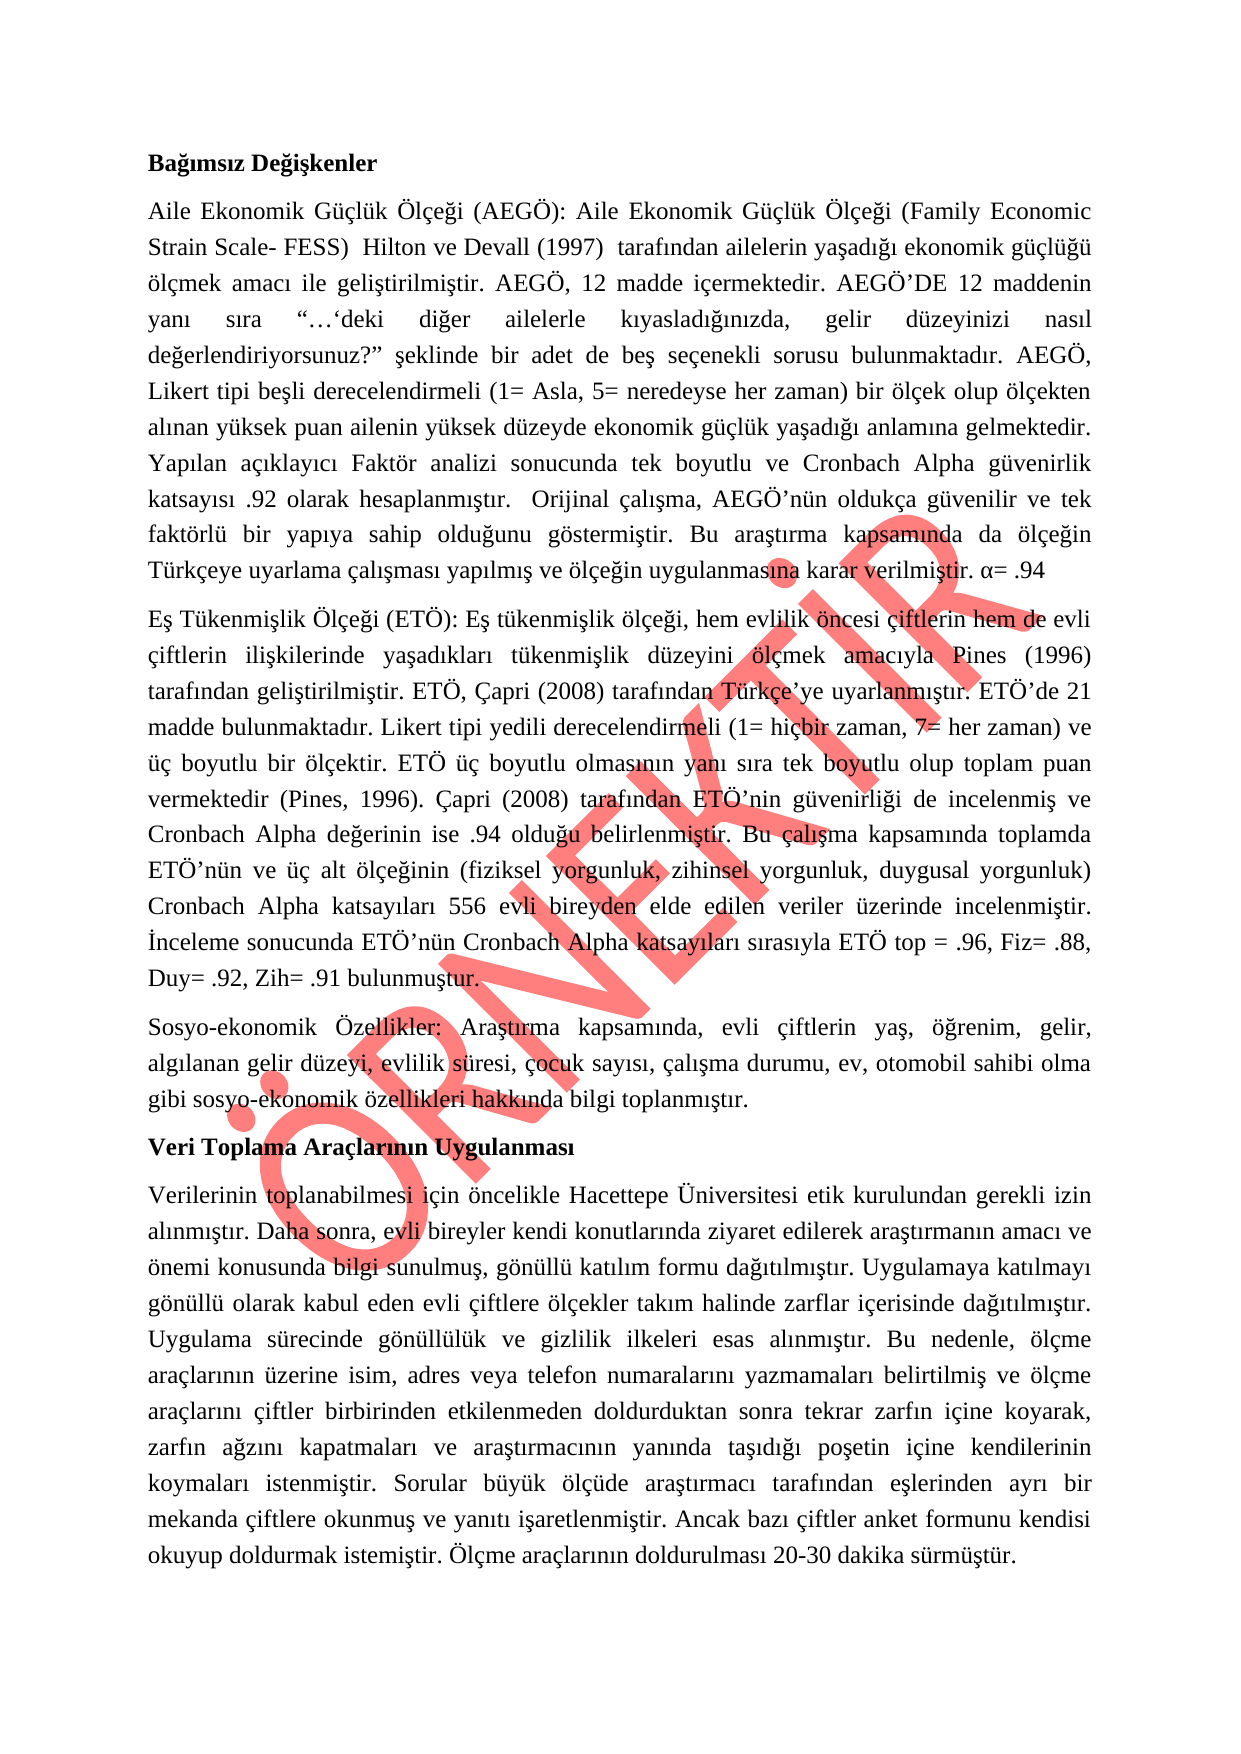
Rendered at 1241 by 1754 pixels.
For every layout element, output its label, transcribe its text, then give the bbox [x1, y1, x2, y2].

text Eş Tükenmişlik Ölçeği (ETÖ): Eş tükenmişlik ölçeği, hem evlilik öncesi çiftlerin hem de evli çiftlerin ilişkilerinde yaşadıkları tükenmişlik düzeyini ölçmek amacıyla Pines (1996) tarafından geliştirilmiştir. ETÖ, Çapri (2008) tarafından Türkçe’ye uyarlanmıştır. ETÖ’de 21 madde bulunmaktadır. Likert tipi yedili derecelendirmeli (1= hiçbir zaman, 7= her zaman) ve üç boyutlu bir ölçektir. ETÖ üç boyutlu olmasının yanı sıra tek boyutlu olup toplam puan vermektedir (Pines, 1996). Çapri (2008) tarafından ETÖ’nin güvenirliği de incelenmiş ve Cronbach Alpha değerinin ise .94 olduğu belirlenmiştir. Bu çalışma kapsamında toplamda ETÖ’nün ve üç alt ölçeğinin (fiziksel yorgunluk, zihinsel yorgunluk, duygusal yorgunluk) Cronbach Alpha katsayıları 556 evli bireyden elde edilen veriler üzerinde incelenmiştir. İnceleme sonucunda ETÖ’nün Cronbach Alpha katsayıları sırasıyla ETÖ top = .96, Fiz= .88, Duy= .92, Zih= .91 bulunmuştur. [148, 604, 1092, 992]
text Bağımsız Değişkenler [148, 148, 1092, 176]
text Verilerinin toplanabilmesi için öncelikle Hacettepe Üniversitesi etik kurulundan gerekli izin alınmıştır. Daha sonra, evli bireyler kendi konutlarında ziyaret edilerek araştırmanın amacı ve önemi konusunda bilgi sunulmuş, gönüllü katılım formu dağıtılmıştır. Uygulamaya katılmayı gönüllü olarak kabul eden evli çiftlere ölçekler takım halinde zarflar içerisinde dağıtılmıştır. Uygulama sürecinde gönüllülük ve gizlilik ilkeleri esas alınmıştır. Bu nedenle, ölçme araçlarının üzerine isim, adres veya telefon numaralarını yazmamaları belirtilmiş ve ölçme araçlarını çiftler birbirinden etkilenmeden doldurduktan sonra tekrar zarfın içine koyarak, zarfın ağzını kapatmaları ve araştırmacının yanında taşıdığı poşetin içine kendilerinin koymaları istenmiştir. Sorular büyük ölçüde araştırmacı tarafından eşlerinden ayrı bir mekanda çiftlere okunmuş ve yanıtı işaretlenmiştir. Ancak bazı çiftler anket formunu kendisi okuyup doldurmak istemiştir. Ölçme araçlarının doldurulması 20-30 dakika sürmüştür. [148, 1181, 1092, 1569]
text Aile Ekonomik Güçlük Ölçeği (AEGÖ): Aile Ekonomik Güçlük Ölçeği (Family Economic Strain Scale- FESS) Hilton ve Devall (1997) tarafından ailelerin yaşadığı ekonomik güçlüğü ölçmek amacı ile geliştirilmiştir. AEGÖ, 12 madde içermektedir. AEGÖ’DE 12 maddenin yanı sıra “…‘deki diğer ailelerle kıyasladığınızda, gelir düzeyinizi nasıl değerlendiriyorsunuz?” şeklinde bir adet de beş seçenekli sorusu bulunmaktadır. AEGÖ, Likert tipi beşli derecelendirmeli (1= Asla, 5= neredeyse her zaman) bir ölçek olup ölçekten alınan yüksek puan ailenin yüksek düzeyde ekonomik güçlük yaşadığı anlamına gelmektedir. Yapılan açıklayıcı Faktör analizi sonucunda tek boyutlu ve Cronbach Alpha güvenirlik katsayısı .92 olarak hesaplanmıştır. Orijinal çalışma, AEGÖ’nün oldukça güvenilir ve tek faktörlü bir yapıya sahip olduğunu göstermiştir. Bu araştırma kapsamında da ölçeğin Türkçeye uyarlama çalışması yapılmış ve ölçeğin uygulanmasına karar verilmiştir. α= .94 [148, 196, 1092, 584]
text Veri Toplama Araçlarının Uygulanması [148, 1132, 1092, 1161]
text Sosyo-ekonomik Özellikler: Araştırma kapsamında, evli çiftlerin yaş, öğrenim, gelir, algılanan gelir düzeyi, evlilik süresi, çocuk sayısı, çalışma durumu, ev, otomobil sahibi olma gibi sosyo-ekonomik özellikleri hakkında bilgi toplanmıştır. [148, 1012, 1092, 1112]
